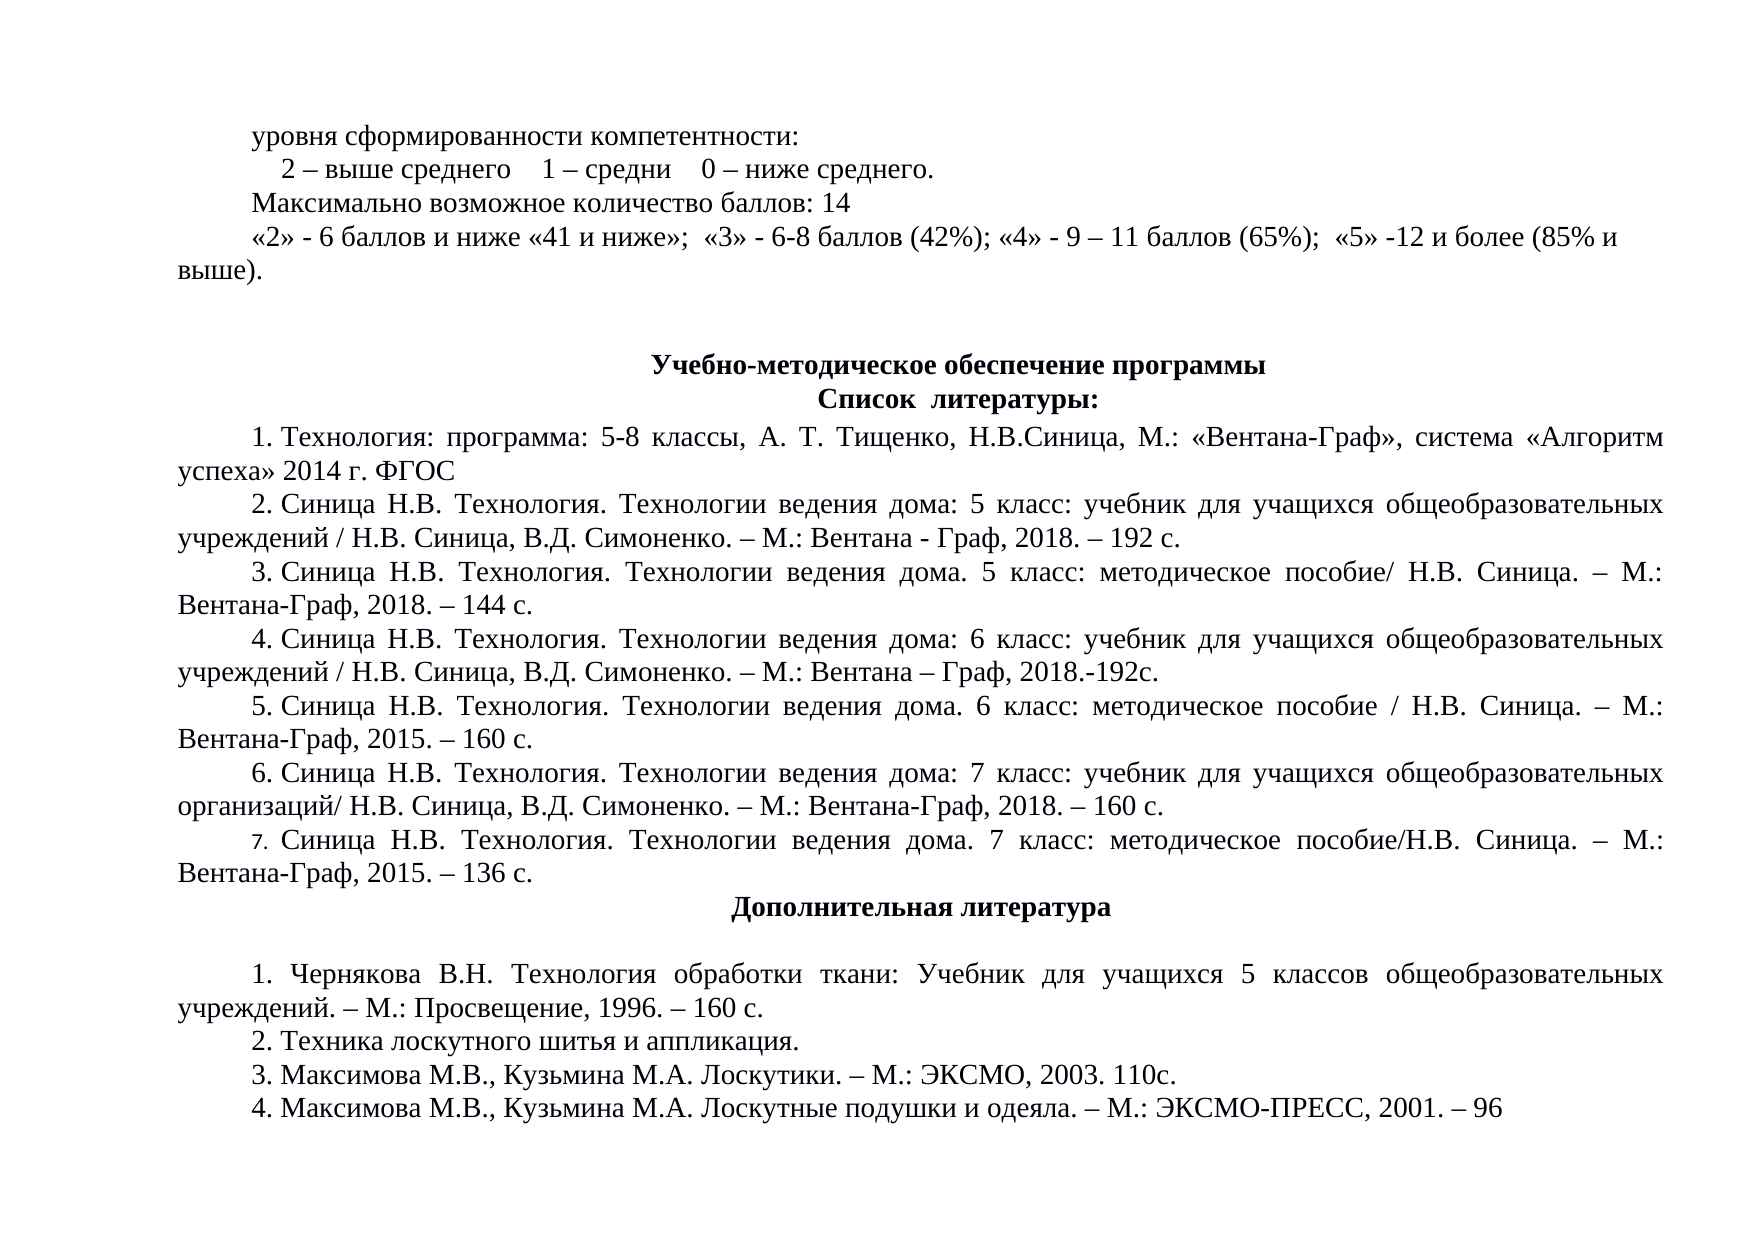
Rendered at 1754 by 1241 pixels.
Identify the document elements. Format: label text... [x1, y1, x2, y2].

text  2 – выше среднего 1 – средни 0 – ниже среднего. [177, 152, 1665, 185]
text 1. Чернякова В.Н. Технология обработки ткани: Учебник для учащихся 5 классов общеобразовательных учреждений. – М.: Просвещение, 1996. – 160 с. [177, 956, 1665, 1023]
list Синица Н.В. Технология. Технологии ведения дома. 6 класс: методическое пособие / Н.В. Синица. – М.: Вентана-Граф, 2015. – 160 с. [177, 688, 1665, 755]
text 2. Техника лоскутного шитья и аппликация. [177, 1023, 1665, 1057]
text Список литературы: [177, 381, 1665, 414]
list Синица Н.В. Технология. Технологии ведения дома: 7 класс: учебник для учащихся общеобразовательных организаций/ Н.В. Синица, В.Д. Симоненко. – М.: Вентана-Граф, 2018. – 160 с. [177, 755, 1665, 822]
list Синица Н.В. Технология. Технологии ведения дома: 6 класс: учебник для учащихся общеобразовательных учреждений / Н.В. Синица, В.Д. Симоненко. – М.: Вентана – Граф, 2018.-192с. [177, 621, 1665, 688]
text Дополнительная литература [177, 889, 1665, 923]
text 3. Максимова М.В., Кузьмина М.А. Лоскутики. – М.: ЭКСМО, 2003. 110с. [177, 1057, 1665, 1090]
text Учебно-методическое обеспечение программы [177, 347, 1665, 381]
list Синица Н.В. Технология. Технологии ведения дома. 5 класс: методическое пособие/ Н.В. Синица. – М.: Вентана-Граф, 2018. – 144 с. [177, 554, 1665, 621]
list Технология: программа: 5-8 классы, А. Т. Тищенко, Н.В.Синица, М.: «Вентана-Граф», система «Алгоритм успеха» 2014 г. ФГОС [177, 419, 1665, 487]
text «2» - 6 баллов и ниже «41 и ниже»; «3» - 6-8 баллов (42%); «4» - 9 – 11 баллов (65%); «5» -12 и более (85% и выше). [177, 219, 1665, 286]
list Синица Н.В. Технология. Технологии ведения дома: 5 класс: учебник для учащихся общеобразовательных учреждений / Н.В. Синица, В.Д. Симоненко. – М.: Вентана - Граф, 2018. – 192 с. [177, 487, 1665, 554]
text Максимально возможное количество баллов: 14 [177, 185, 1665, 219]
list Синица Н.В. Технология. Технологии ведения дома. 7 класс: методическое пособие/Н.В. Синица. – М.: Вентана-Граф, 2015. – 136 с. [177, 822, 1665, 889]
text 4. Максимова М.В., Кузьмина М.А. Лоскутные подушки и одеяла. – М.: ЭКСМО-ПРЕСС, 2001. – 96 [177, 1090, 1665, 1124]
text уровня сформированности компетентности: [177, 118, 1665, 152]
